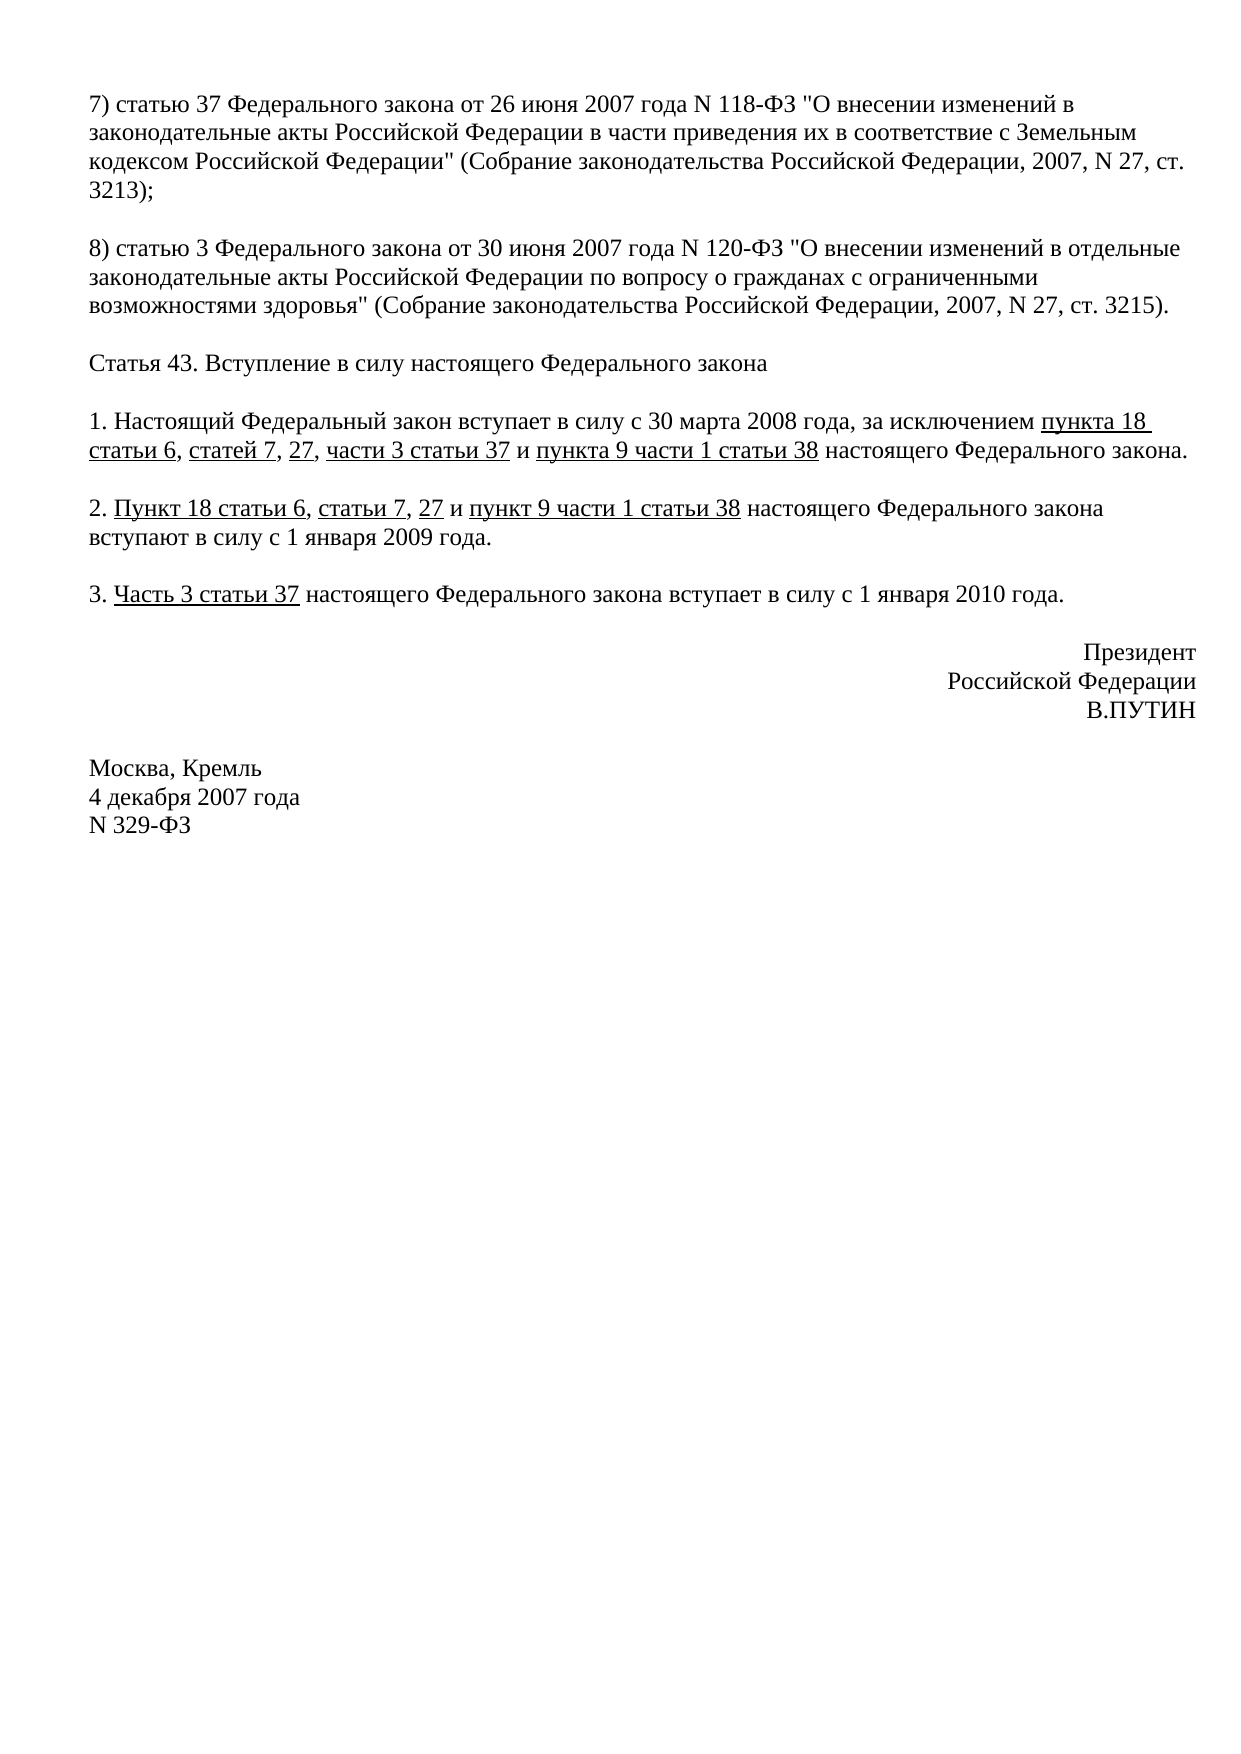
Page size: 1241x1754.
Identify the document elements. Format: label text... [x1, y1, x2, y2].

text 3. Часть 3 статьи 37 настоящего Федерального закона вступает в силу с 1 января 2010 года. [88, 579, 1196, 608]
text 7) статью 37 Федерального закона от 26 июня 2007 года N 118-ФЗ "О внесении изменений в законодательные акты Российской Федерации в части приведения их в соответствие с Земельным кодексом Российской Федерации" (Собрание законодательства Российской Федерации, 2007, N 27, ст. 3213); [88, 89, 1196, 204]
text 2. Пункт 18 статьи 6, статьи 7, 27 и пункт 9 части 1 статьи 38 настоящего Федерального закона вступают в силу с 1 января 2009 года. [88, 493, 1196, 550]
text Москва, Кремль 4 декабря 2007 года N 329-ФЗ [88, 753, 1196, 839]
text 1. Настоящий Федеральный закон вступает в силу с 30 марта 2008 года, за исключением пункта 18 статьи 6, статей 7, 27, части 3 статьи 37 и пункта 9 части 1 статьи 38 настоящего Федерального закона. [88, 406, 1196, 464]
text Президент Российской Федерации В.ПУТИН [88, 637, 1196, 724]
text Статья 43. Вступление в силу настоящего Федерального закона [88, 348, 1196, 377]
text 8) статью 3 Федерального закона от 30 июня 2007 года N 120-ФЗ "О внесении изменений в отдельные законодательные акты Российской Федерации по вопросу о гражданах с ограниченными возможностями здоровья" (Собрание законодательства Российской Федерации, 2007, N 27, ст. 3215). [88, 233, 1196, 319]
